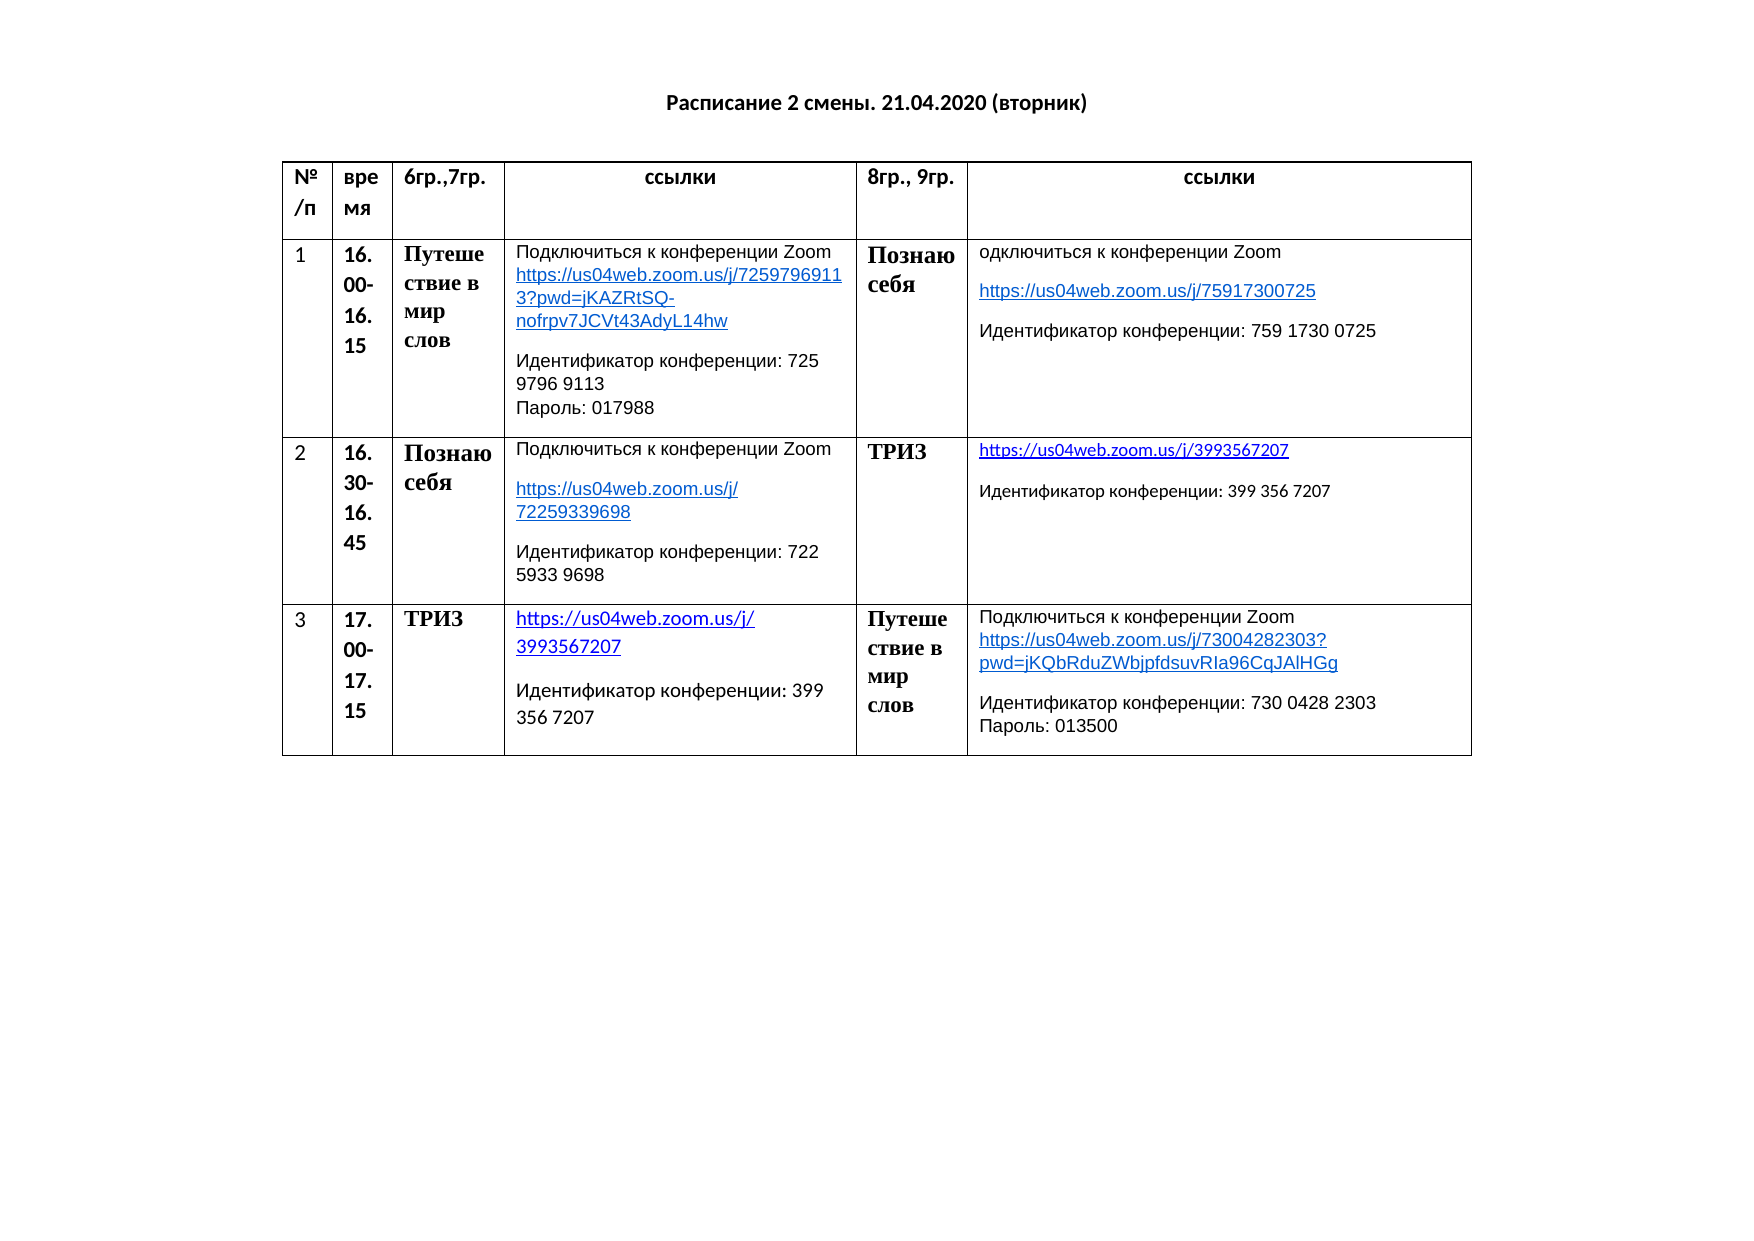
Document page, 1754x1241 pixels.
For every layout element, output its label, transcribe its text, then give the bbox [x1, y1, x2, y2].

table_cell Познаю себя [393, 438, 504, 604]
table_header время [333, 163, 392, 239]
table_header ссылки [505, 163, 856, 239]
table_cell 16.00-16.15 [333, 240, 392, 437]
table_cell Путешествие в мир слов [393, 240, 504, 437]
table_cell https://us04web.zoom.us/j/3993567207 Идентификатор конференции: 399 356 7207 [968, 438, 1471, 604]
table_cell 1 [283, 240, 332, 437]
text Расписание 2 смены. 21.04.2020 (вторник) [118, 88, 1636, 117]
table_cell Подключиться к конференции Zoom https://us04web.zoom.us/j/72259339698 Идентификатор конференции: 722 5933 9698 [505, 438, 856, 604]
table_cell 16.30-16.45 [333, 438, 392, 604]
table_cell 17.00-17.15 [333, 605, 392, 755]
table_header 6гр.,7гр. [393, 163, 504, 239]
table_cell ТРИЗ [393, 605, 504, 755]
table_header ссылки [968, 163, 1471, 239]
table_cell 3 [283, 605, 332, 755]
table_header 8гр., 9гр. [857, 163, 967, 239]
table_cell https://us04web.zoom.us/j/3993567207 Идентификатор конференции: 399 356 7207 [505, 605, 856, 755]
table_cell 2 [283, 438, 332, 604]
table_cell Подключиться к конференции Zoom https://us04web.zoom.us/j/72597969113?pwd=jKAZRtSQ-nofrpv7JCVt43AdyL14hw Идентификатор конференции: 725 9796 9113 Пароль: 017988 [505, 240, 856, 437]
table_header №/п [283, 163, 332, 239]
table_cell Подключиться к конференции Zoom https://us04web.zoom.us/j/73004282303?pwd=jKQbRduZWbjpfdsuvRIa96CqJAlHGg Идентификатор конференции: 730 0428 2303 Пароль: 013500 [968, 605, 1471, 755]
table_cell одключиться к конференции Zoom https://us04web.zoom.us/j/75917300725 Идентификатор конференции: 759 1730 0725 [968, 240, 1471, 437]
table_cell ТРИЗ [857, 438, 967, 604]
table_cell Познаю себя [857, 240, 967, 437]
table_cell Путешествие в мир слов [857, 605, 967, 755]
